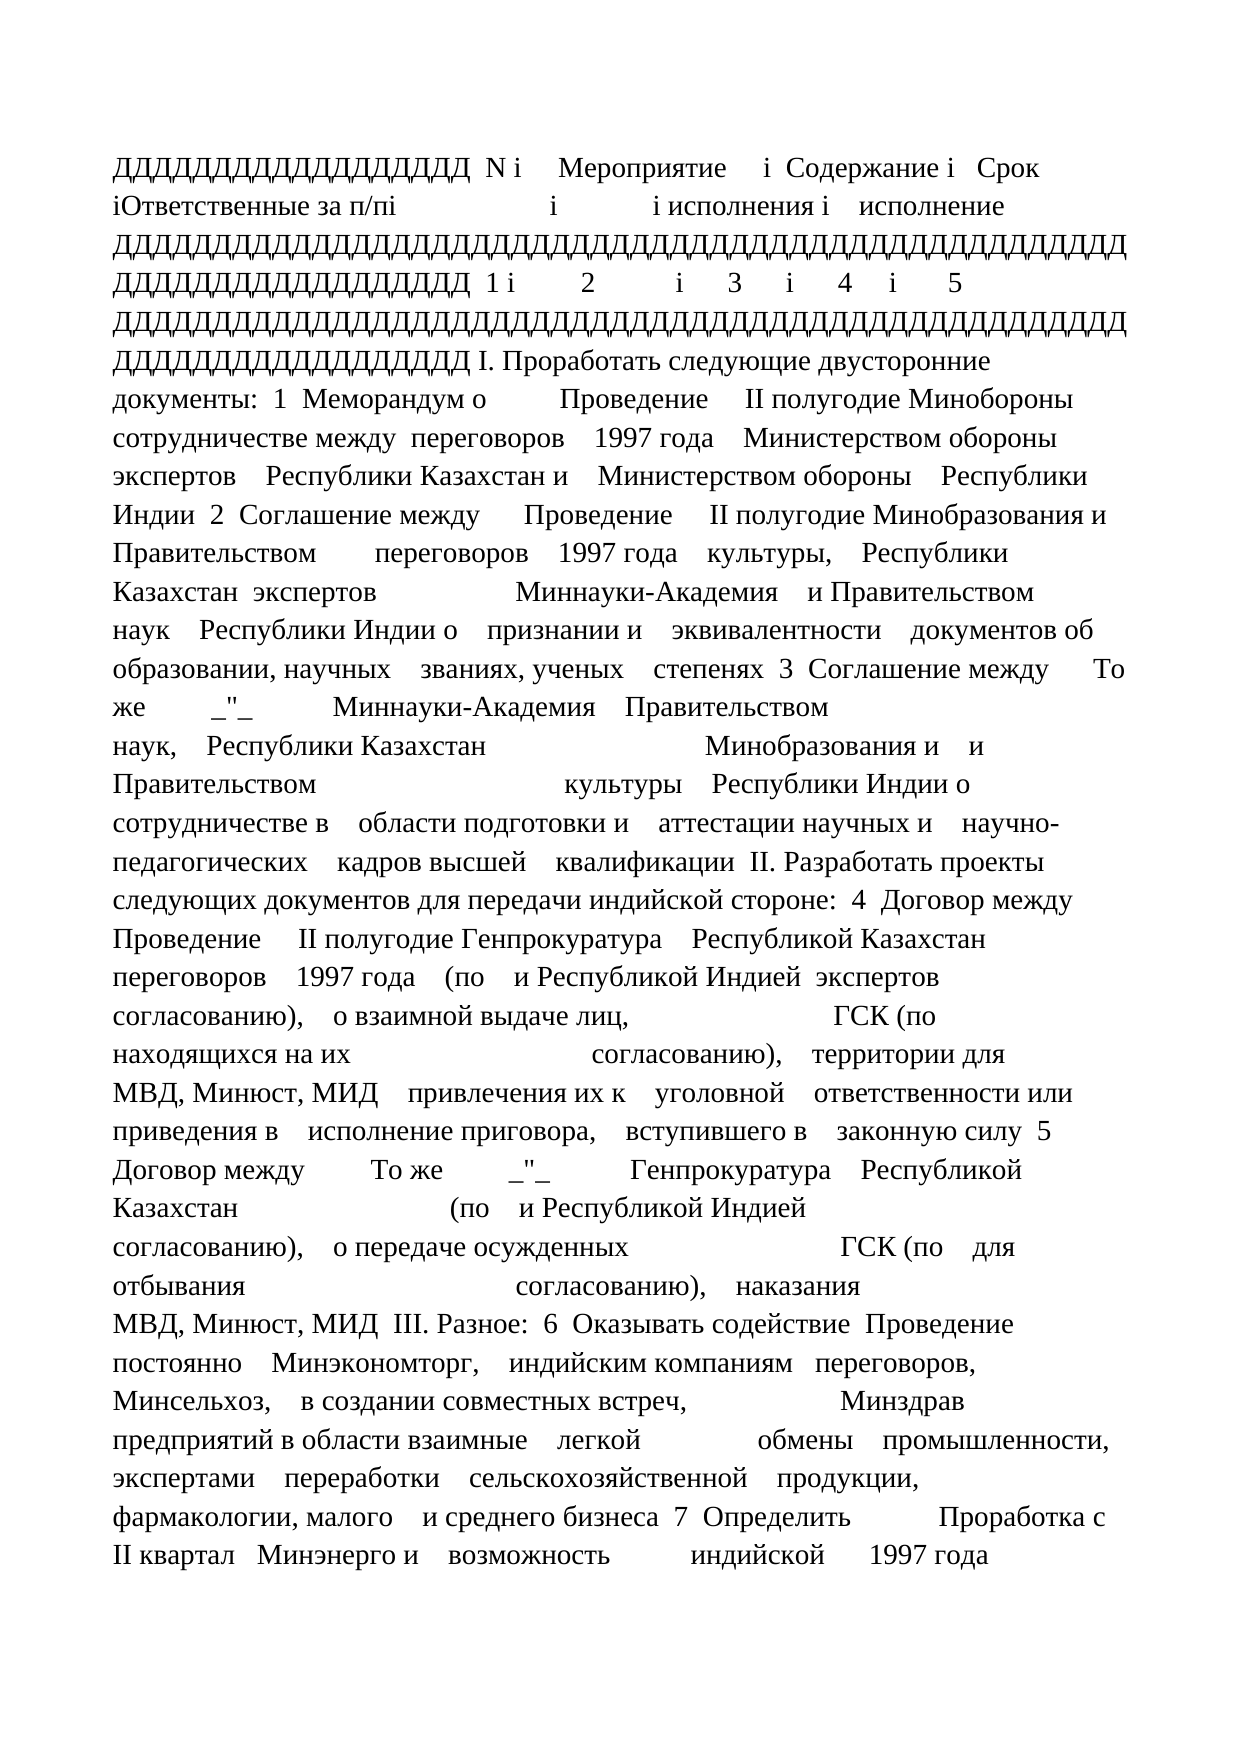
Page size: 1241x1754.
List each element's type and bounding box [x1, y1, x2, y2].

text [112, 150, 1128, 1571]
